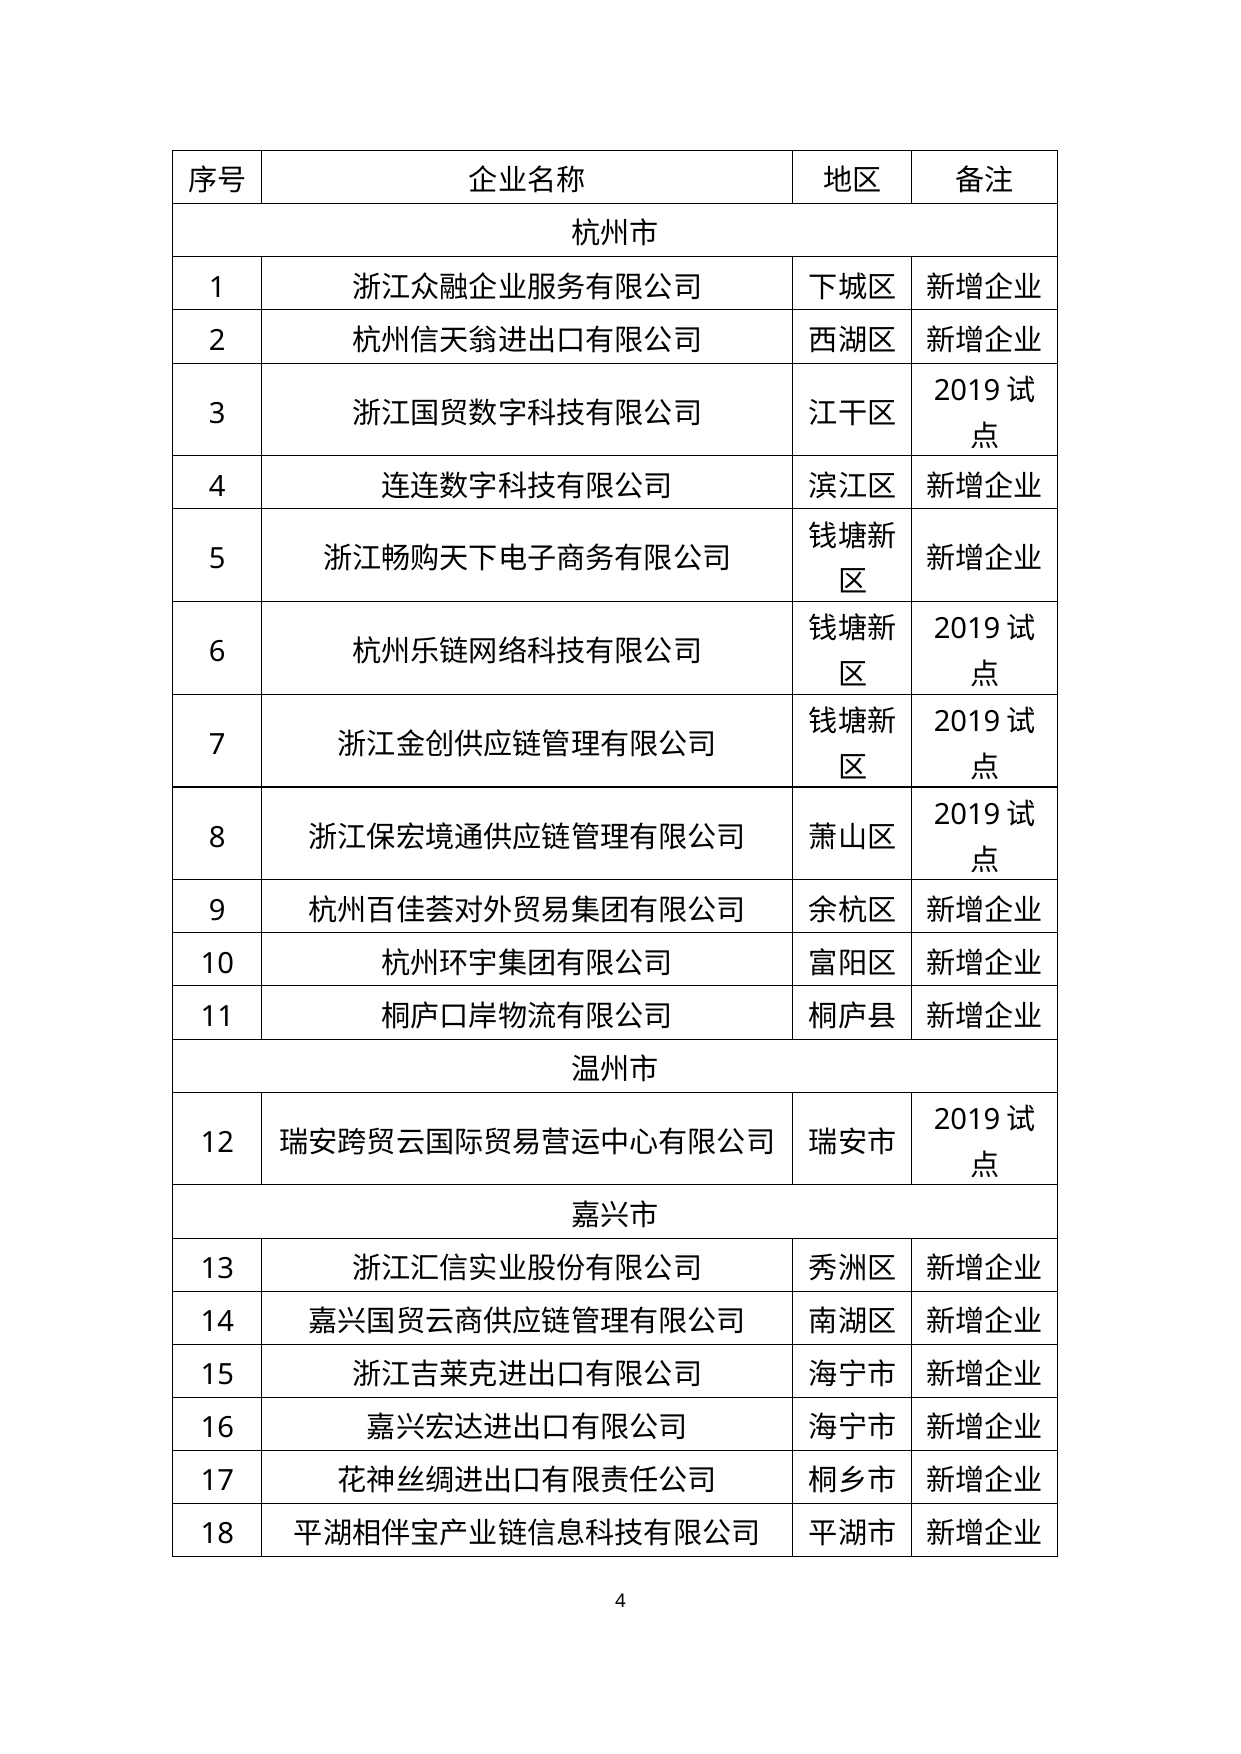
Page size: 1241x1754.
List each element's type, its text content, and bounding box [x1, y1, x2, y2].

table_cell 嘉兴国贸云商供应链管理有限公司 [262, 1292, 792, 1344]
table_cell 新增企业 [912, 1451, 1057, 1503]
table_cell 浙江汇信实业股份有限公司 [262, 1239, 792, 1291]
table_cell 温州市 [173, 1040, 1057, 1092]
table_cell 新增企业 [912, 933, 1057, 985]
table_cell 新增企业 [912, 1239, 1057, 1291]
table_cell 新增企业 [912, 1292, 1057, 1344]
table_cell 5 [173, 509, 261, 601]
table_cell 浙江金创供应链管理有限公司 [262, 695, 792, 786]
table_cell 新增企业 [912, 1345, 1057, 1397]
table_cell 2019试点 [912, 1093, 1057, 1184]
table_header 企业名称 [262, 151, 792, 203]
table_cell 海宁市 [793, 1398, 911, 1450]
table_cell 西湖区 [793, 310, 911, 362]
table_cell 萧山区 [793, 788, 911, 879]
table_cell 10 [173, 933, 261, 985]
table_cell 新增企业 [912, 257, 1057, 309]
table_cell 钱塘新区 [793, 602, 911, 694]
table_cell 2019试点 [912, 695, 1057, 786]
table_cell 桐庐口岸物流有限公司 [262, 986, 792, 1038]
table_cell 江干区 [793, 364, 911, 455]
table_cell 新增企业 [912, 880, 1057, 932]
table_cell 浙江保宏境通供应链管理有限公司 [262, 788, 792, 879]
table_cell 余杭区 [793, 880, 911, 932]
table_cell 8 [173, 788, 261, 879]
table_cell 钱塘新区 [793, 509, 911, 601]
table_cell 9 [173, 880, 261, 932]
table_cell 17 [173, 1451, 261, 1503]
table_cell 桐乡市 [793, 1451, 911, 1503]
table_cell 浙江吉莱克进出口有限公司 [262, 1345, 792, 1397]
table_cell 6 [173, 602, 261, 694]
table_header 备注 [912, 151, 1057, 203]
table_cell 7 [173, 695, 261, 786]
table_cell 秀洲区 [793, 1239, 911, 1291]
table_cell 富阳区 [793, 933, 911, 985]
table_cell 14 [173, 1292, 261, 1344]
table_cell 平湖市 [793, 1504, 911, 1556]
table_cell 海宁市 [793, 1345, 911, 1397]
table_cell 新增企业 [912, 986, 1057, 1038]
table_cell 12 [173, 1093, 261, 1184]
table_cell 南湖区 [793, 1292, 911, 1344]
table_cell 13 [173, 1239, 261, 1291]
table_cell 浙江众融企业服务有限公司 [262, 257, 792, 309]
table_cell 杭州市 [173, 204, 1057, 256]
table_cell 11 [173, 986, 261, 1038]
table_cell 浙江畅购天下电子商务有限公司 [262, 509, 792, 601]
table_cell 新增企业 [912, 310, 1057, 362]
table_cell 1 [173, 257, 261, 309]
table_cell 18 [173, 1504, 261, 1556]
table_cell 杭州乐链网络科技有限公司 [262, 602, 792, 694]
table_cell 新增企业 [912, 1398, 1057, 1450]
table_cell 杭州百佳荟对外贸易集团有限公司 [262, 880, 792, 932]
table_cell 2019试点 [912, 788, 1057, 879]
table_cell 瑞安跨贸云国际贸易营运中心有限公司 [262, 1093, 792, 1184]
table_cell 瑞安市 [793, 1093, 911, 1184]
table_cell 15 [173, 1345, 261, 1397]
table_cell 杭州环宇集团有限公司 [262, 933, 792, 985]
table_cell 2 [173, 310, 261, 362]
table_cell 2019试点 [912, 602, 1057, 694]
table_header 序号 [173, 151, 261, 203]
table_cell 钱塘新区 [793, 695, 911, 786]
table_cell 3 [173, 364, 261, 455]
table_cell 滨江区 [793, 456, 911, 508]
table_cell 嘉兴宏达进出口有限公司 [262, 1398, 792, 1450]
table_cell 杭州信天翁进出口有限公司 [262, 310, 792, 362]
table_cell 新增企业 [912, 1504, 1057, 1556]
table_cell 嘉兴市 [173, 1185, 1057, 1237]
table_cell 下城区 [793, 257, 911, 309]
table_cell 花神丝绸进出口有限责任公司 [262, 1451, 792, 1503]
table_cell 16 [173, 1398, 261, 1450]
table_header 地区 [793, 151, 911, 203]
table_cell 浙江国贸数字科技有限公司 [262, 364, 792, 455]
table_cell 平湖相伴宝产业链信息科技有限公司 [262, 1504, 792, 1556]
table_cell 2019试点 [912, 364, 1057, 455]
table_cell 4 [173, 456, 261, 508]
table_cell 新增企业 [912, 509, 1057, 601]
table_cell 新增企业 [912, 456, 1057, 508]
table_cell 桐庐县 [793, 986, 911, 1038]
table_cell 连连数字科技有限公司 [262, 456, 792, 508]
